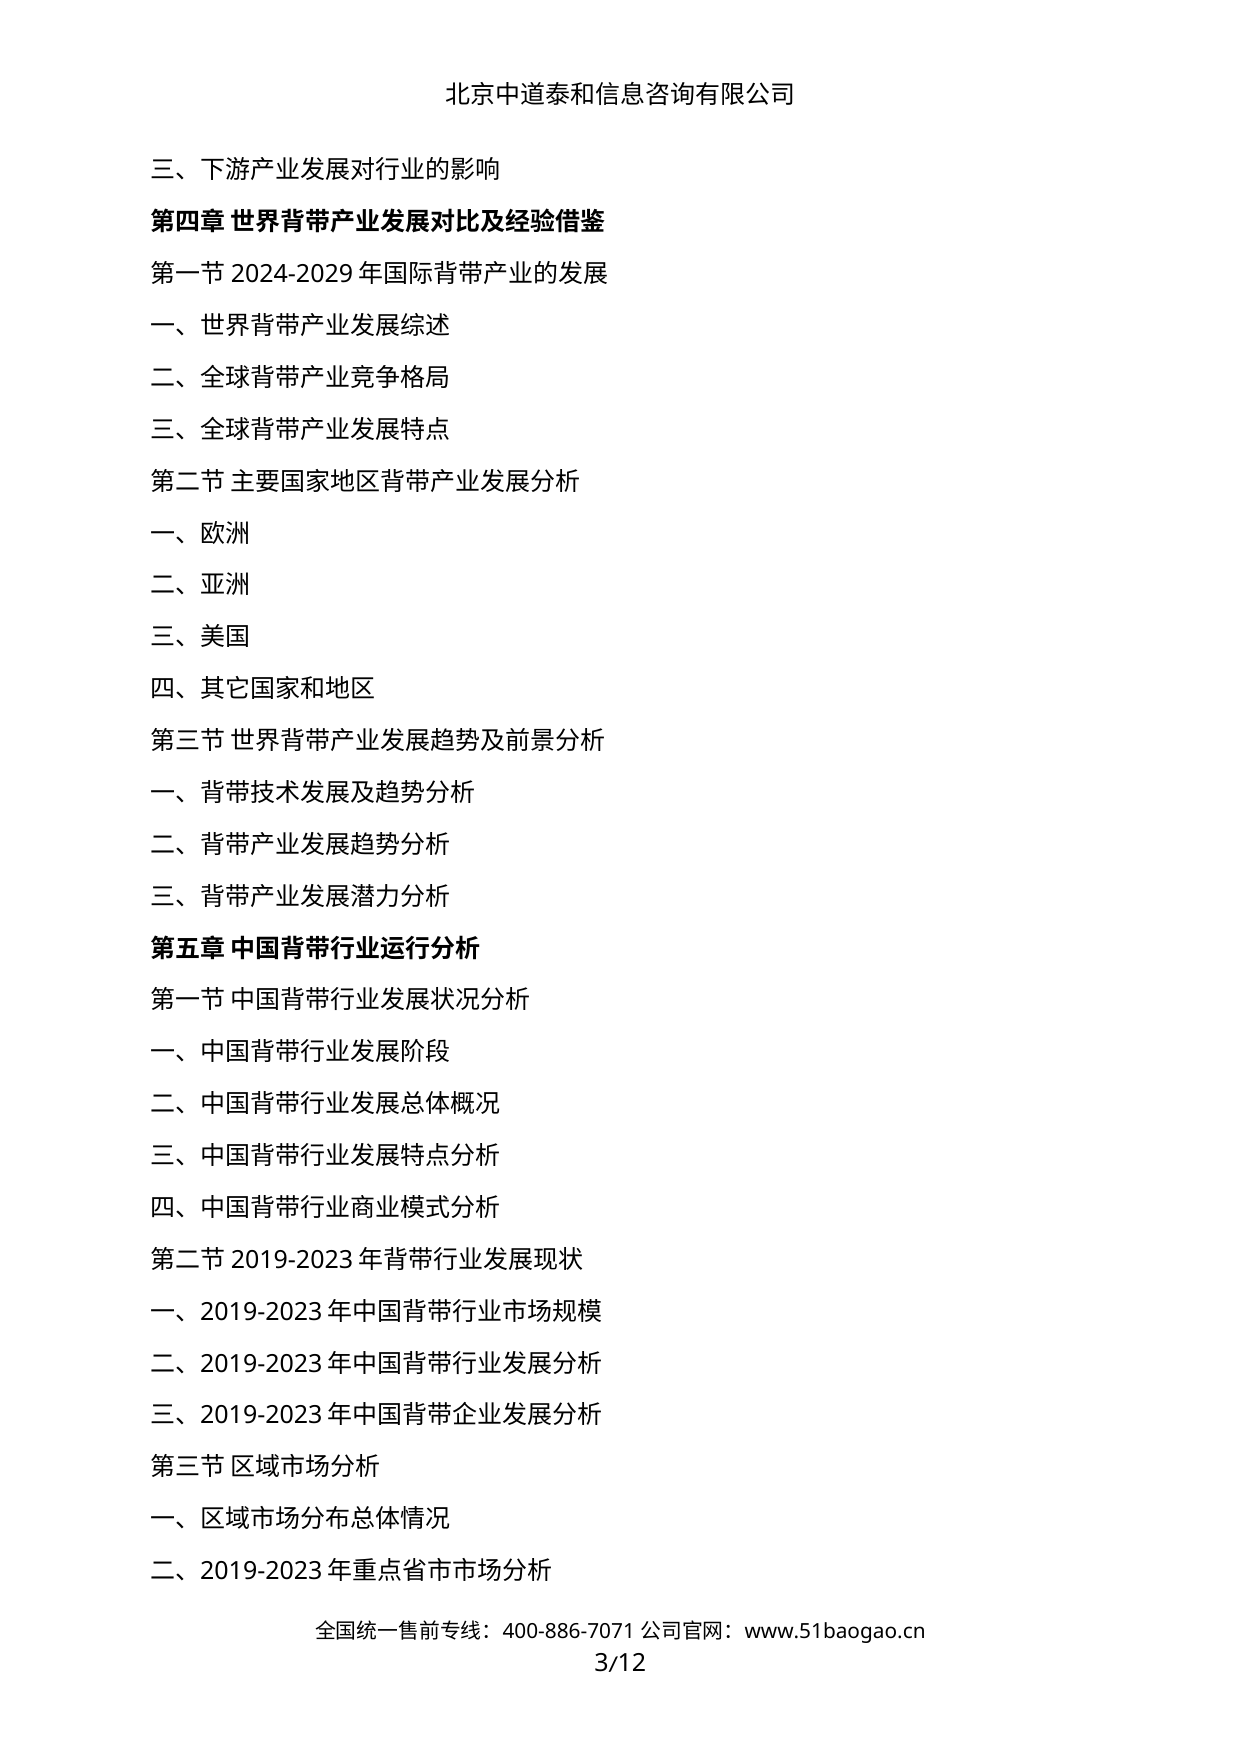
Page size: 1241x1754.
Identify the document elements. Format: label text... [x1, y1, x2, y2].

text 第二节 主要国家地区背带产业发展分析 [150, 461, 1090, 497]
text 一、区域市场分布总体情况 [150, 1499, 1090, 1535]
text 二、背带产业发展趋势分析 [150, 824, 1090, 861]
text 第一节 中国背带行业发展状况分析 [150, 980, 1090, 1016]
text 二、2019-2023年中国背带行业发展分析 [150, 1343, 1090, 1379]
text 第三节 区域市场分析 [150, 1447, 1090, 1483]
text 三、中国背带行业发展特点分析 [150, 1136, 1090, 1172]
text 第二节 2019-2023年背带行业发展现状 [150, 1239, 1090, 1276]
text 二、全球背带产业竞争格局 [150, 357, 1090, 394]
text 一、背带技术发展及趋势分析 [150, 772, 1090, 809]
text 第一节 2024-2029年国际背带产业的发展 [150, 254, 1090, 290]
text 四、其它国家和地区 [150, 669, 1090, 705]
text 一、欧洲 [150, 513, 1090, 549]
text 一、2019-2023年中国背带行业市场规模 [150, 1291, 1090, 1327]
text 三、背带产业发展潜力分析 [150, 876, 1090, 912]
text 三、2019-2023年中国背带企业发展分析 [150, 1395, 1090, 1431]
text 三、下游产业发展对行业的影响 [150, 150, 1090, 186]
text 一、世界背带产业发展综述 [150, 306, 1090, 342]
text 二、中国背带行业发展总体概况 [150, 1084, 1090, 1120]
text 三、全球背带产业发展特点 [150, 409, 1090, 446]
text 第三节 世界背带产业发展趋势及前景分析 [150, 721, 1090, 757]
text 二、2019-2023年重点省市市场分析 [150, 1551, 1090, 1587]
text 第五章 中国背带行业运行分析 [150, 928, 1090, 964]
text 四、中国背带行业商业模式分析 [150, 1187, 1090, 1224]
text 三、美国 [150, 617, 1090, 653]
text 第四章 世界背带产业发展对比及经验借鉴 [150, 202, 1090, 238]
text 二、亚洲 [150, 565, 1090, 601]
text 一、中国背带行业发展阶段 [150, 1032, 1090, 1068]
